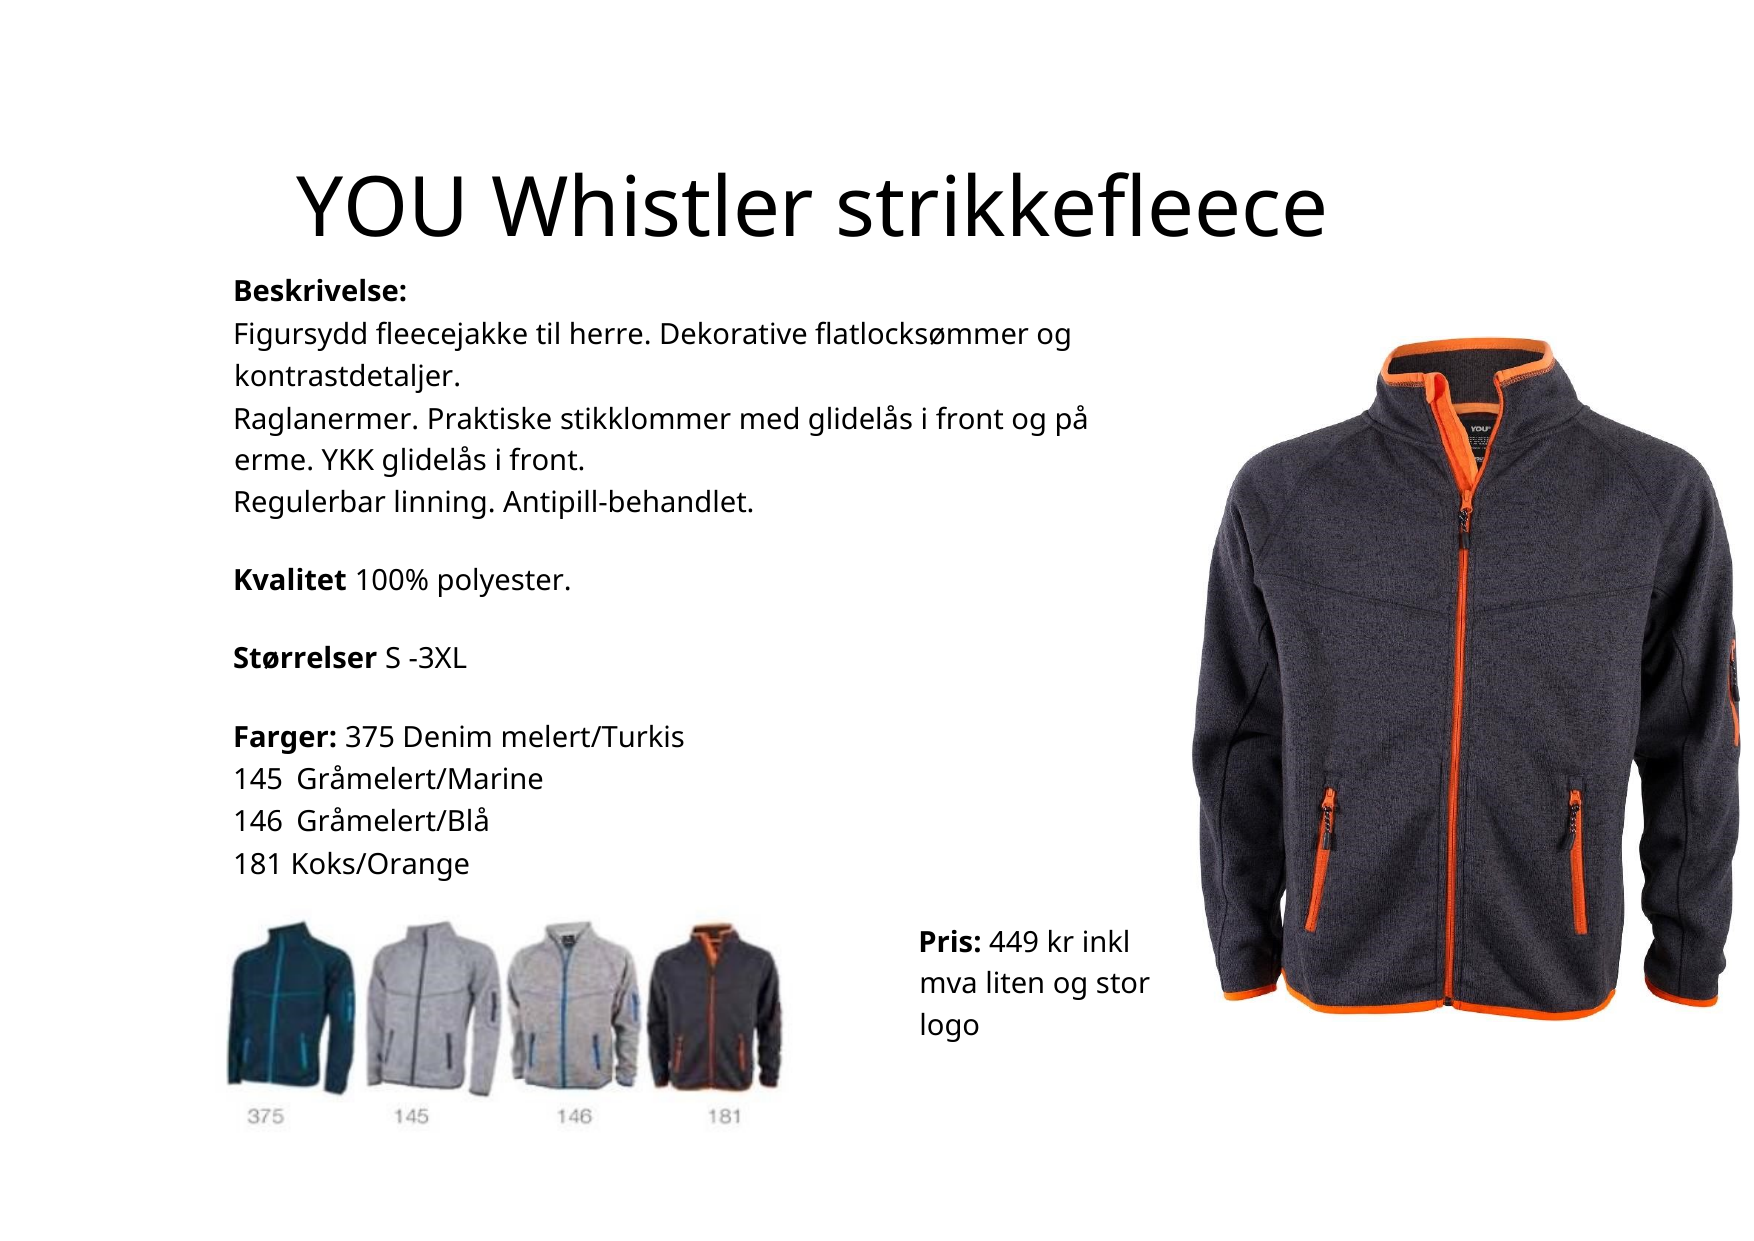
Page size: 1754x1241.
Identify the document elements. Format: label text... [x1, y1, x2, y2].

list Gråmelert/Marine [233, 758, 1190, 798]
text Regulerbar linning. Antipill-behandlet. [233, 481, 1190, 521]
text Kvalitet 100% polyester. [233, 559, 1190, 599]
list Gråmelert/Blå [233, 801, 1190, 840]
subtitle YOU Whistler strikkefleece [296, 148, 1606, 261]
picture [1190, 336, 1741, 1022]
text Størrelser S -3XL [233, 637, 1190, 677]
text Farger: 375 Denim melert/Turkis [233, 716, 1190, 756]
text Figursydd fleecejakke til herre. Dekorative flatlocksømmer og kontrastdetaljer. [233, 313, 1606, 394]
text Raglanermer. Praktiske stikklommer med glidelås i front og på erme. YKK glidelås i front. [233, 398, 1190, 479]
text Pris: 449 kr inkl mva liten og stor logo [814, 921, 1606, 1044]
text Beskrivelse: [233, 270, 1606, 310]
picture [205, 905, 814, 1137]
text 181 Koks/Orange [233, 843, 1190, 883]
